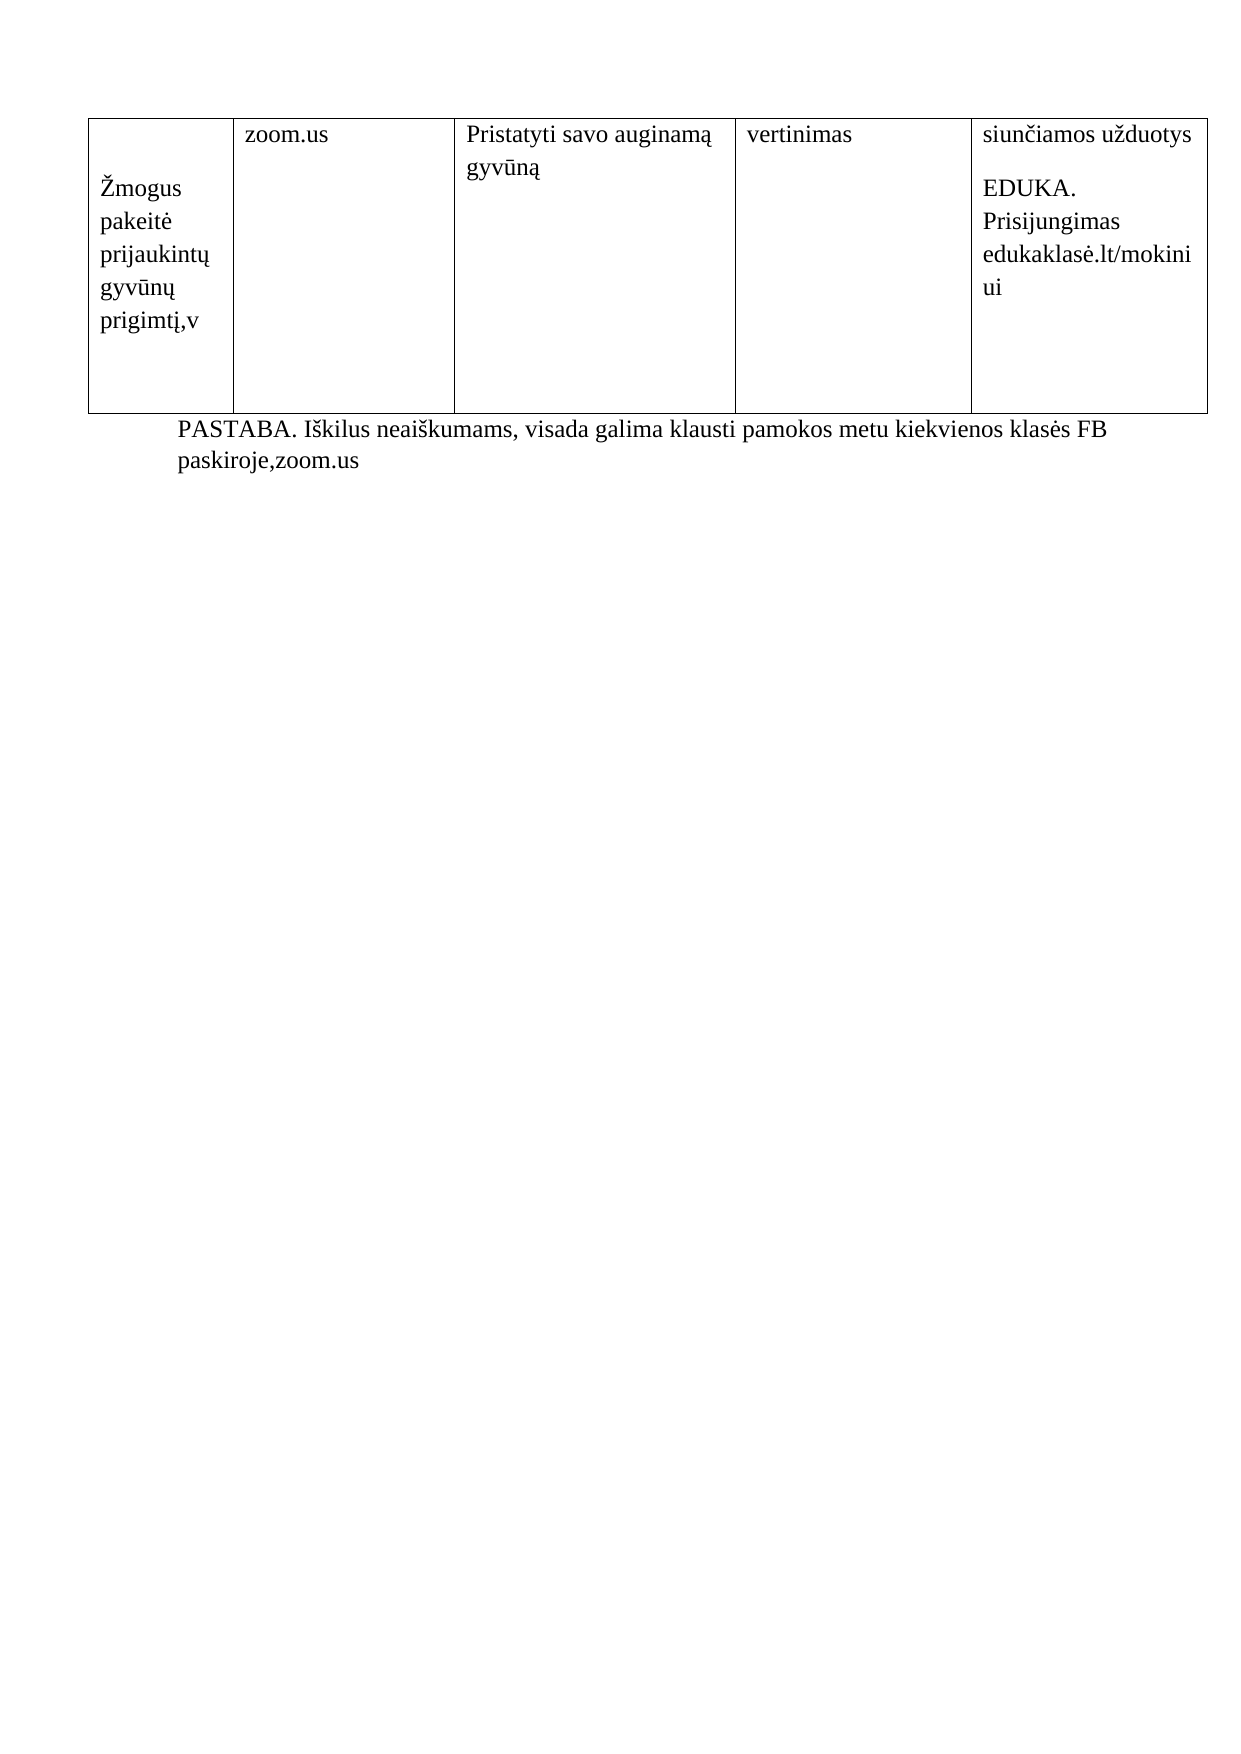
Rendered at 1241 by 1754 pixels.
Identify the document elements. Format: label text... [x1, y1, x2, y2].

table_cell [89, 119, 233, 413]
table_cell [736, 119, 971, 413]
text PASTABA. Iškilus neaiškumams, visada galima klausti pamokos metu kiekvienos klasės FB paskiroje,zoom.us [177, 414, 1181, 474]
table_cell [972, 119, 1207, 413]
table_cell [455, 119, 735, 413]
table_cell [234, 119, 454, 413]
